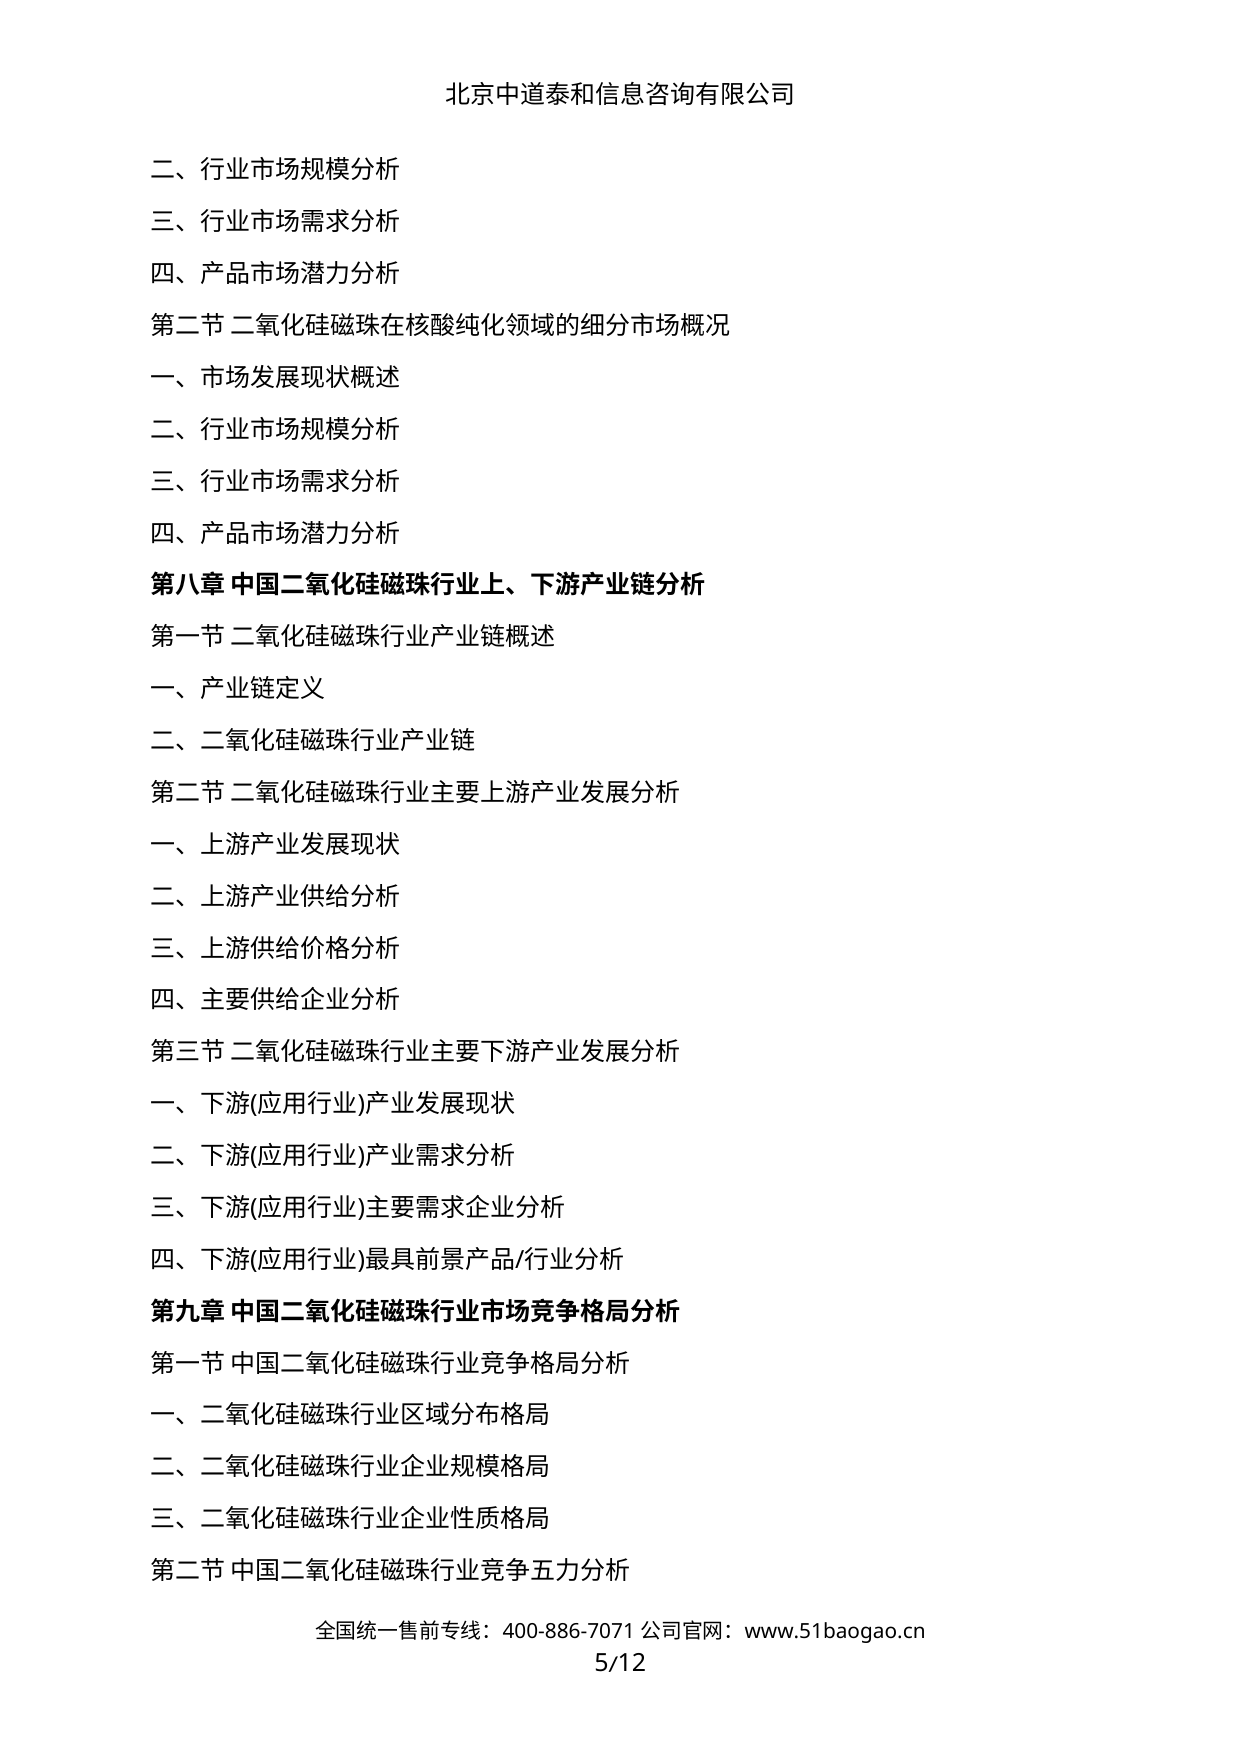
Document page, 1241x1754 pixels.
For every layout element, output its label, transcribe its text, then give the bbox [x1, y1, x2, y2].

text 三、二氧化硅磁珠行业企业性质格局 [150, 1499, 1090, 1535]
text 三、上游供给价格分析 [150, 928, 1090, 964]
text 二、行业市场规模分析 [150, 409, 1090, 446]
text 第三节 二氧化硅磁珠行业主要下游产业发展分析 [150, 1032, 1090, 1068]
text 第一节 二氧化硅磁珠行业产业链概述 [150, 617, 1090, 653]
text 第二节 中国二氧化硅磁珠行业竞争五力分析 [150, 1551, 1090, 1587]
text 一、上游产业发展现状 [150, 824, 1090, 861]
text 二、下游(应用行业)产业需求分析 [150, 1136, 1090, 1172]
text 第八章 中国二氧化硅磁珠行业上、下游产业链分析 [150, 565, 1090, 601]
text 二、上游产业供给分析 [150, 876, 1090, 912]
text 第一节 中国二氧化硅磁珠行业竞争格局分析 [150, 1343, 1090, 1379]
text 二、二氧化硅磁珠行业产业链 [150, 721, 1090, 757]
text 一、下游(应用行业)产业发展现状 [150, 1084, 1090, 1120]
text 四、产品市场潜力分析 [150, 254, 1090, 290]
text 三、下游(应用行业)主要需求企业分析 [150, 1187, 1090, 1224]
text 二、二氧化硅磁珠行业企业规模格局 [150, 1447, 1090, 1483]
text 第二节 二氧化硅磁珠行业主要上游产业发展分析 [150, 772, 1090, 809]
text 第九章 中国二氧化硅磁珠行业市场竞争格局分析 [150, 1291, 1090, 1327]
text 一、产业链定义 [150, 669, 1090, 705]
text 四、下游(应用行业)最具前景产品/行业分析 [150, 1239, 1090, 1276]
text 一、二氧化硅磁珠行业区域分布格局 [150, 1395, 1090, 1431]
text 三、行业市场需求分析 [150, 461, 1090, 497]
text 四、产品市场潜力分析 [150, 513, 1090, 549]
text 四、主要供给企业分析 [150, 980, 1090, 1016]
text 三、行业市场需求分析 [150, 202, 1090, 238]
text 一、市场发展现状概述 [150, 357, 1090, 394]
text 二、行业市场规模分析 [150, 150, 1090, 186]
text 第二节 二氧化硅磁珠在核酸纯化领域的细分市场概况 [150, 306, 1090, 342]
